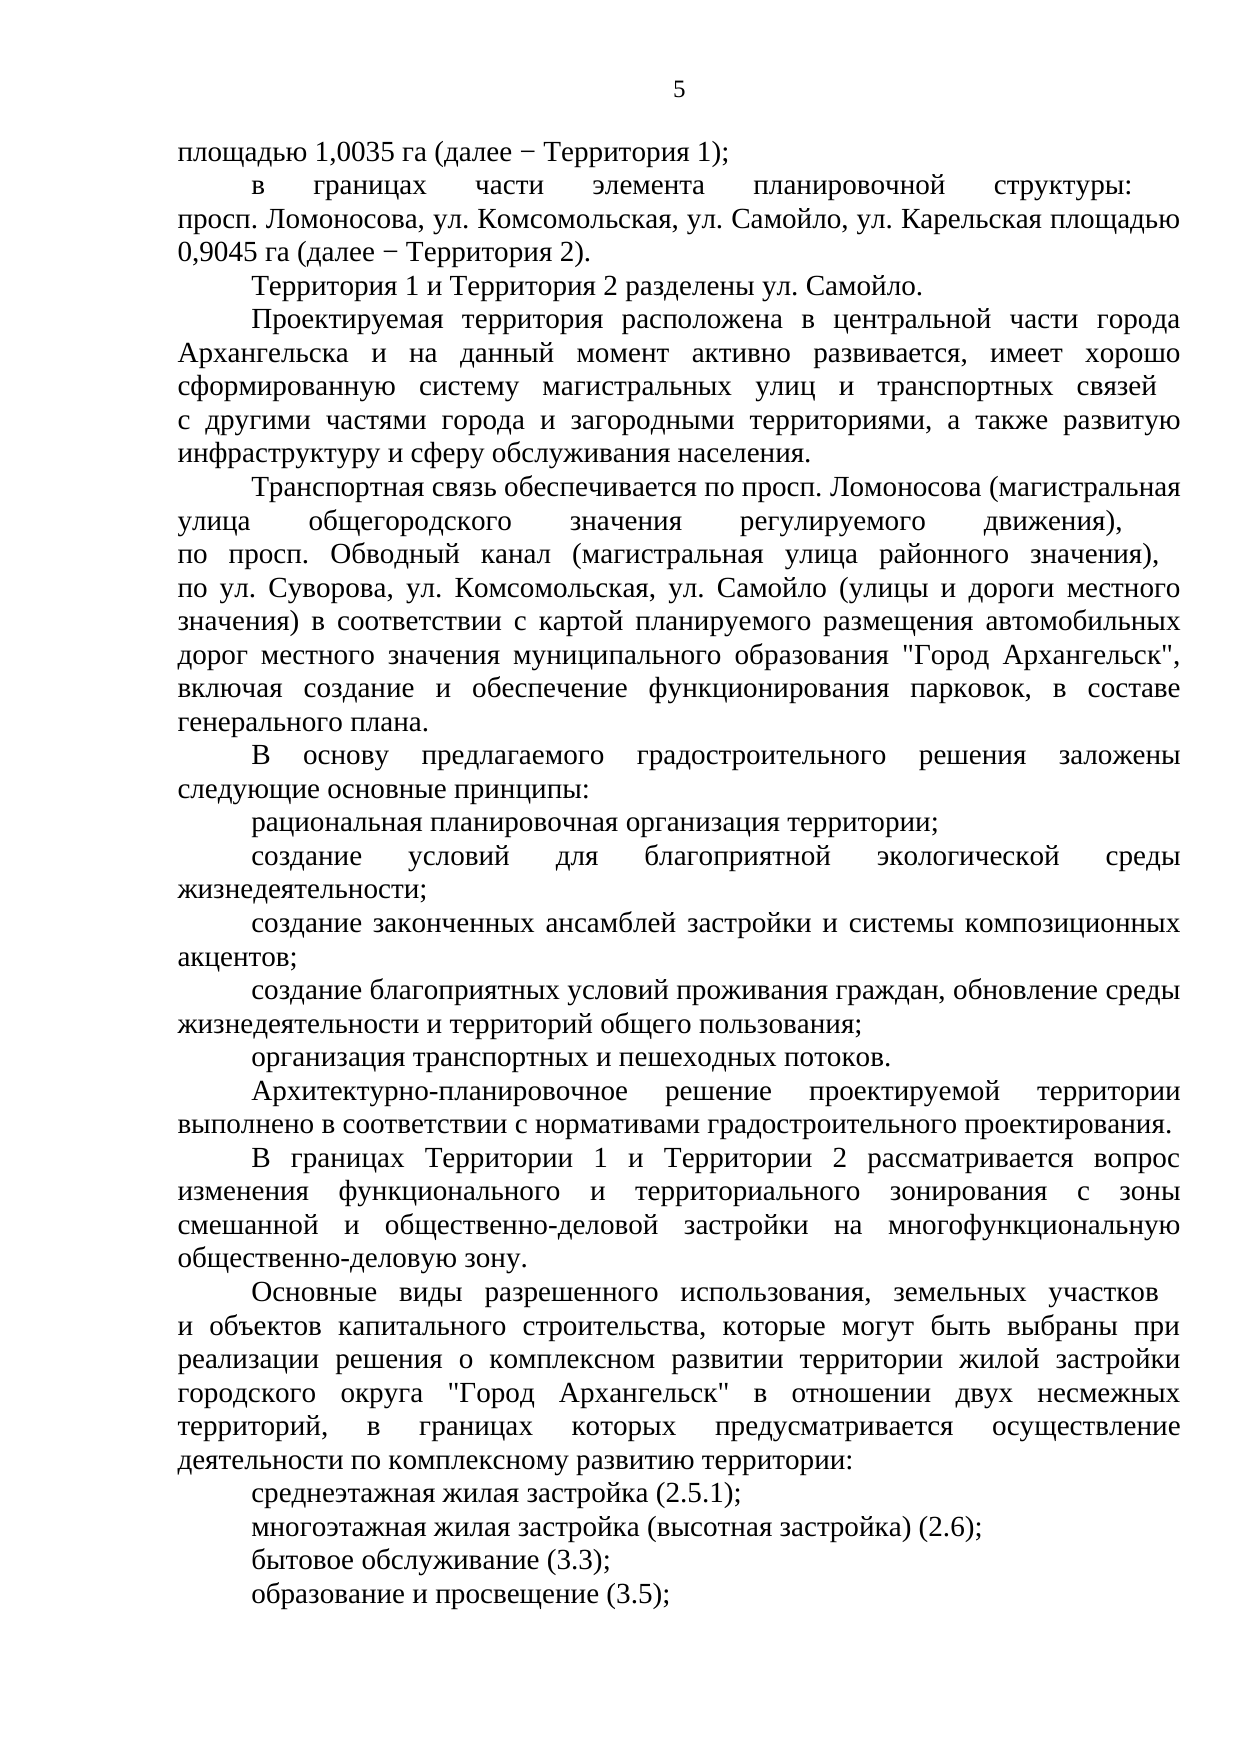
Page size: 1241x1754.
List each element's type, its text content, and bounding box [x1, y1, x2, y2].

text создание благоприятных условий проживания граждан, обновление среды жизнедеятельности и территорий общего пользования; [177, 972, 1181, 1039]
text многоэтажная жилая застройка (высотная застройка) (2.6); [177, 1509, 1181, 1542]
text Транспортная связь обеспечивается по просп. Ломоносова (магистральная улица общегородского значения регулируемого движения), по просп. Обводный канал (магистральная улица районного значения), по ул. Суворова, ул. Комсомольская, ул. Самойло (улицы и дороги местного значения) в соответствии с картой планируемого размещения автомобильных дорог местного значения муниципального образования "Город Архангельск", включая создание и обеспечение функционирования парковок, в составе генерального плана. [177, 469, 1181, 737]
text Основные виды разрешенного использования, земельных участков и объектов капитального строительства, которые могут быть выбраны при реализации решения о комплексном развитии территории жилой застройки городского округа "Город Архангельск" в отношении двух несмежных территорий, в границах которых предусматривается осуществление деятельности по комплексному развитию территории: [177, 1274, 1181, 1475]
text образование и просвещение (3.5); [177, 1576, 1181, 1609]
text организация транспортных и пешеходных потоков. [177, 1039, 1181, 1073]
text создание условий для благоприятной экологической среды жизнедеятельности; [177, 838, 1181, 905]
text Территория 1 и Территория 2 разделены ул. Самойло. [177, 268, 1181, 301]
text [177, 134, 1181, 167]
text Проектируемая территория расположена в центральной части города Архангельска и на данный момент активно развивается, имеет хорошо сформированную систему магистральных улиц и транспортных связей с другими частями города и загородными территориями, а также развитую инфраструктуру и сферу обслуживания населения. [177, 301, 1181, 469]
text Архитектурно-планировочное решение проектируемой территории выполнено в соответствии с нормативами градостроительного проектирования. [177, 1073, 1181, 1140]
text создание законченных ансамблей застройки и системы композиционных акцентов; [177, 905, 1181, 972]
text рациональная планировочная организация территории; [177, 804, 1181, 838]
text бытовое обслуживание (3.3); [177, 1542, 1181, 1576]
text в границах части элемента планировочной структуры: просп. Ломоносова, ул. Комсомольская, ул. Самойло, ул. Карельская площадью 0,9045 га (далее − Территория 2). [177, 167, 1181, 268]
text среднеэтажная жилая застройка (2.5.1); [177, 1475, 1181, 1509]
text В границах Территории 1 и Территории 2 рассматривается вопрос изменения функционального и территориального зонирования с зоны смешанной и общественно-деловой застройки на многофункциональную общественно-деловую зону. [177, 1140, 1181, 1274]
text В основу предлагаемого градостроительного решения заложены следующие основные принципы: [177, 737, 1181, 804]
